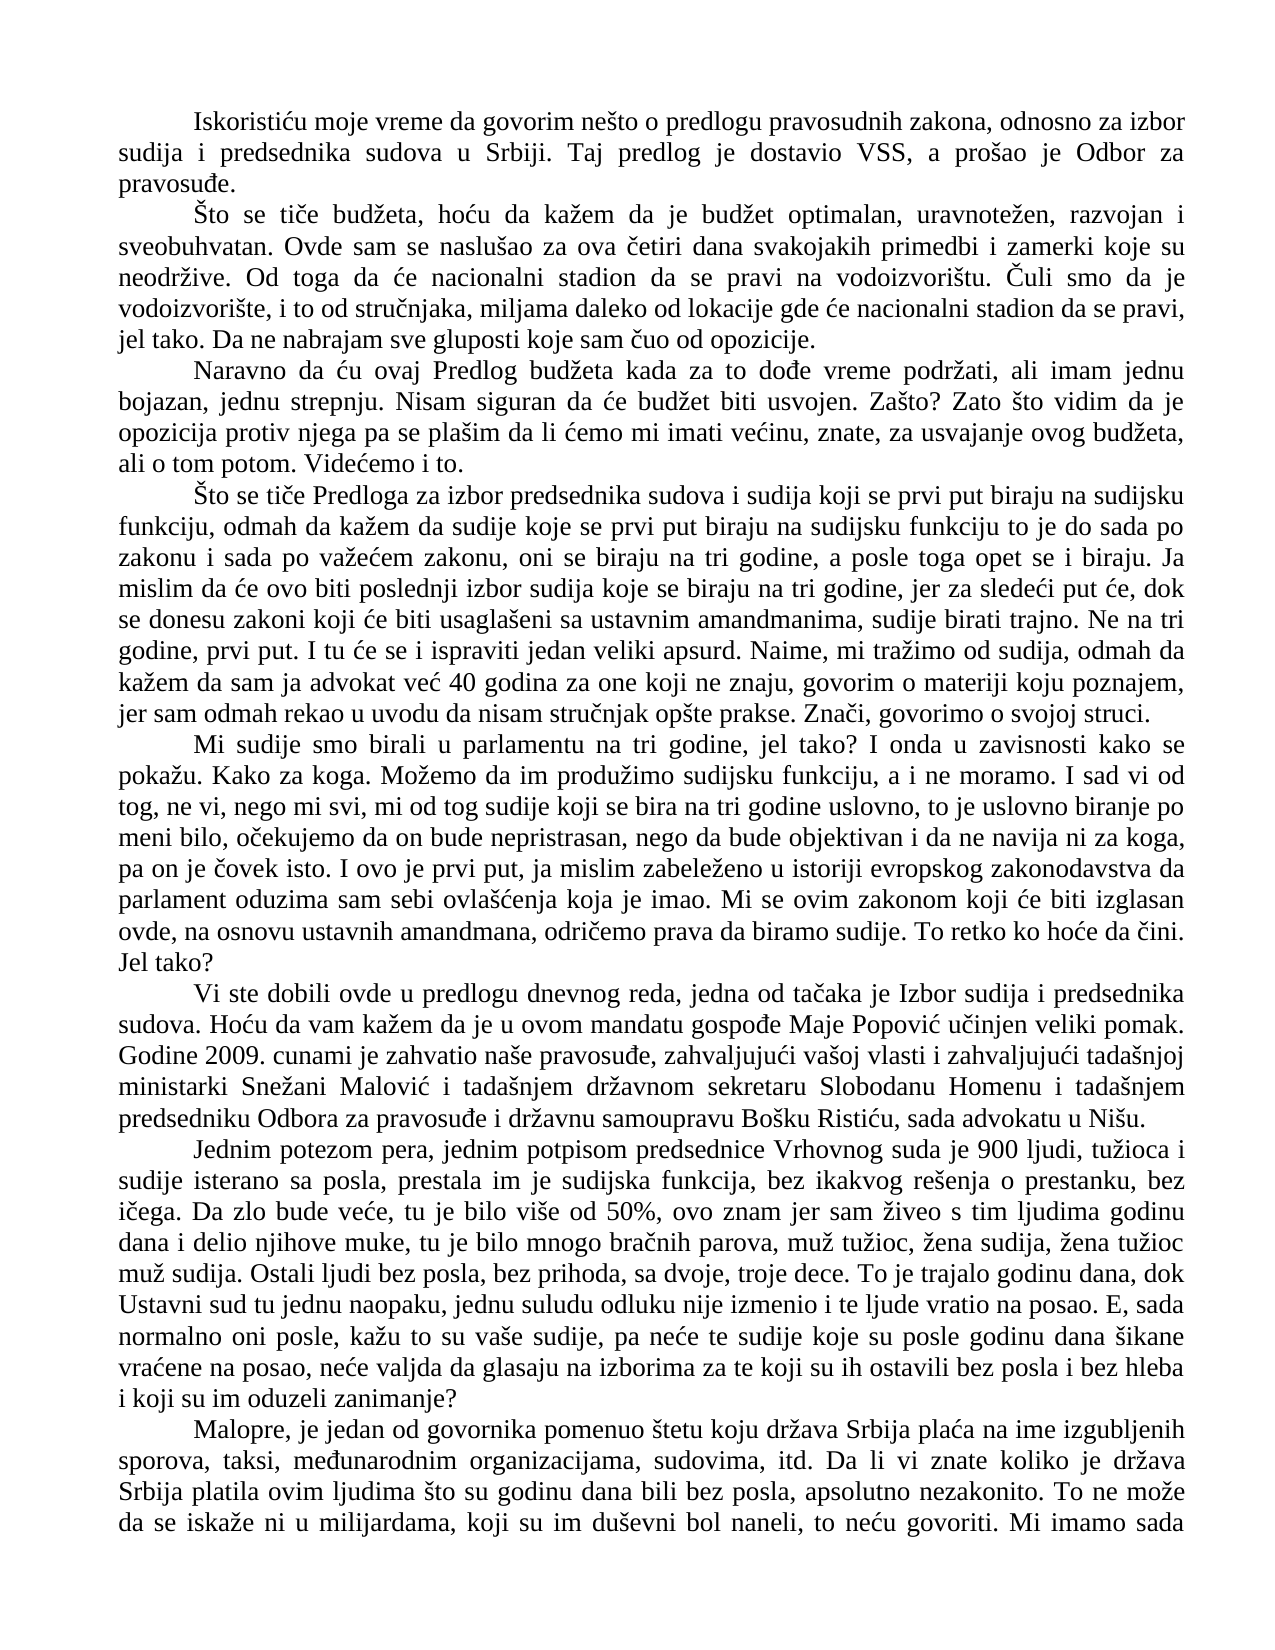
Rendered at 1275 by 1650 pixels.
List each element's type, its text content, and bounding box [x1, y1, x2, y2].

text Jednim potezom pera, jednim potpisom predsednice Vrhovnog suda je 900 ljudi, tužioca i sudije isterano sa posla, prestala im je sudijska funkcija, bez ikakvog rešenja o prestanku, bez ičega. Da zlo bude veće, tu je bilo više od 50%, ovo znam jer sam živeo s tim ljudima godinu dana i delio njihove muke, tu je bilo mnogo bračnih parova, muž tužioc, žena sudija, žena tužioc muž sudija. Ostali ljudi bez posla, bez prihoda, sa dvoje, troje dece. To je trajalo godinu dana, dok Ustavni sud tu jednu naopaku, jednu suludu odluku nije izmenio i te ljude vratio na posao. E, sada normalno oni posle, kažu to su vaše sudije, pa neće te sudije koje su posle godinu dana šikane vraćene na posao, neće valjda da glasaju na izborima za te koji su ih ostavili bez posla i bez hleba i koji su im oduzeli zanimanje? [118, 1133, 1186, 1413]
text Što se tiče Predloga za izbor predsednika sudova i sudija koji se prvi put biraju na sudijsku funkciju, odmah da kažem da sudije koje se prvi put biraju na sudijsku funkciju to je do sada po zakonu i sada po važećem zakonu, oni se biraju na tri godine, a posle toga opet se i biraju. Ja mislim da će ovo biti poslednji izbor sudija koje se biraju na tri godine, jer za sledeći put će, dok se donesu zakoni koji će biti usaglašeni sa ustavnim amandmanima, sudije birati trajno. Ne na tri godine, prvi put. I tu će se i ispraviti jedan veliki apsurd. Naime, mi tražimo od sudija, odmah da kažem da sam ja advokat već 40 godina za one koji ne znaju, govorim o materiji koju poznajem, jer sam odmah rekao u uvodu da nisam stručnjak opšte prakse. Znači, govorimo o svojoj struci. [118, 479, 1186, 728]
text Vi ste dobili ovde u predlogu dnevnog reda, jedna od tačaka je Izbor sudija i predsednika sudova. Hoću da vam kažem da je u ovom mandatu gospođe Maje Popović učinjen veliki pomak. Godine 2009. cunami je zahvatio naše pravosuđe, zahvaljujući vašoj vlasti i zahvaljujući tadašnjoj ministarki Snežani Malović i tadašnjem državnom sekretaru Slobodanu Homenu i tadašnjem predsedniku Odbora za pravosuđe i državnu samoupravu Bošku Ristiću, sada advokatu u Nišu. [118, 977, 1186, 1133]
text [118, 1413, 1186, 1538]
text Što se tiče budžeta, hoću da kažem da je budžet optimalan, uravnotežen, razvojan i sveobuhvatan. Ovde sam se naslušao za ova četiri dana svakojakih primedbi i zamerki koje su neodržive. Od toga da će nacionalni stadion da se pravi na vodoizvorištu. Čuli smo da je vodoizvorište, i to od stručnjaka, miljama daleko od lokacije gde će nacionalni stadion da se pravi, jel tako. Da ne nabrajam sve gluposti koje sam čuo od opozicije. [118, 198, 1186, 354]
text Naravno da ću ovaj Predlog budžeta kada za to dođe vreme podržati, ali imam jednu bojazan, jednu strepnju. Nisam siguran da će budžet biti usvojen. Zašto? Zato što vidim da je opozicija protiv njega pa se plašim da li ćemo mi imati većinu, znate, za usvajanje ovog budžeta, ali o tom potom. Videćemo i to. [118, 354, 1186, 479]
text Iskoristiću moje vreme da govorim nešto o predlogu pravosudnih zakona, odnosno za izbor sudija i predsednika sudova u Srbiji. Taj predlog je dostavio VSS, a prošao je Odbor za pravosuđe. [118, 105, 1186, 198]
text Mi sudije smo birali u parlamentu na tri godine, jel tako? I onda u zavisnosti kako se pokažu. Kako za koga. Možemo da im produžimo sudijsku funkciju, a i ne moramo. I sad vi od tog, ne vi, nego mi svi, mi od tog sudije koji se bira na tri godine uslovno, to je uslovno biranje po meni bilo, očekujemo da on bude nepristrasan, nego da bude objektivan i da ne navija ni za koga, pa on je čovek isto. I ovo je prvi put, ja mislim zabeleženo u istoriji evropskog zakonodavstva da parlament oduzima sam sebi ovlašćenja koja je imao. Mi se ovim zakonom koji će biti izglasan ovde, na osnovu ustavnih amandmana, odričemo prava da biramo sudije. To retko ko hoće da čini. Jel tako? [118, 728, 1186, 977]
